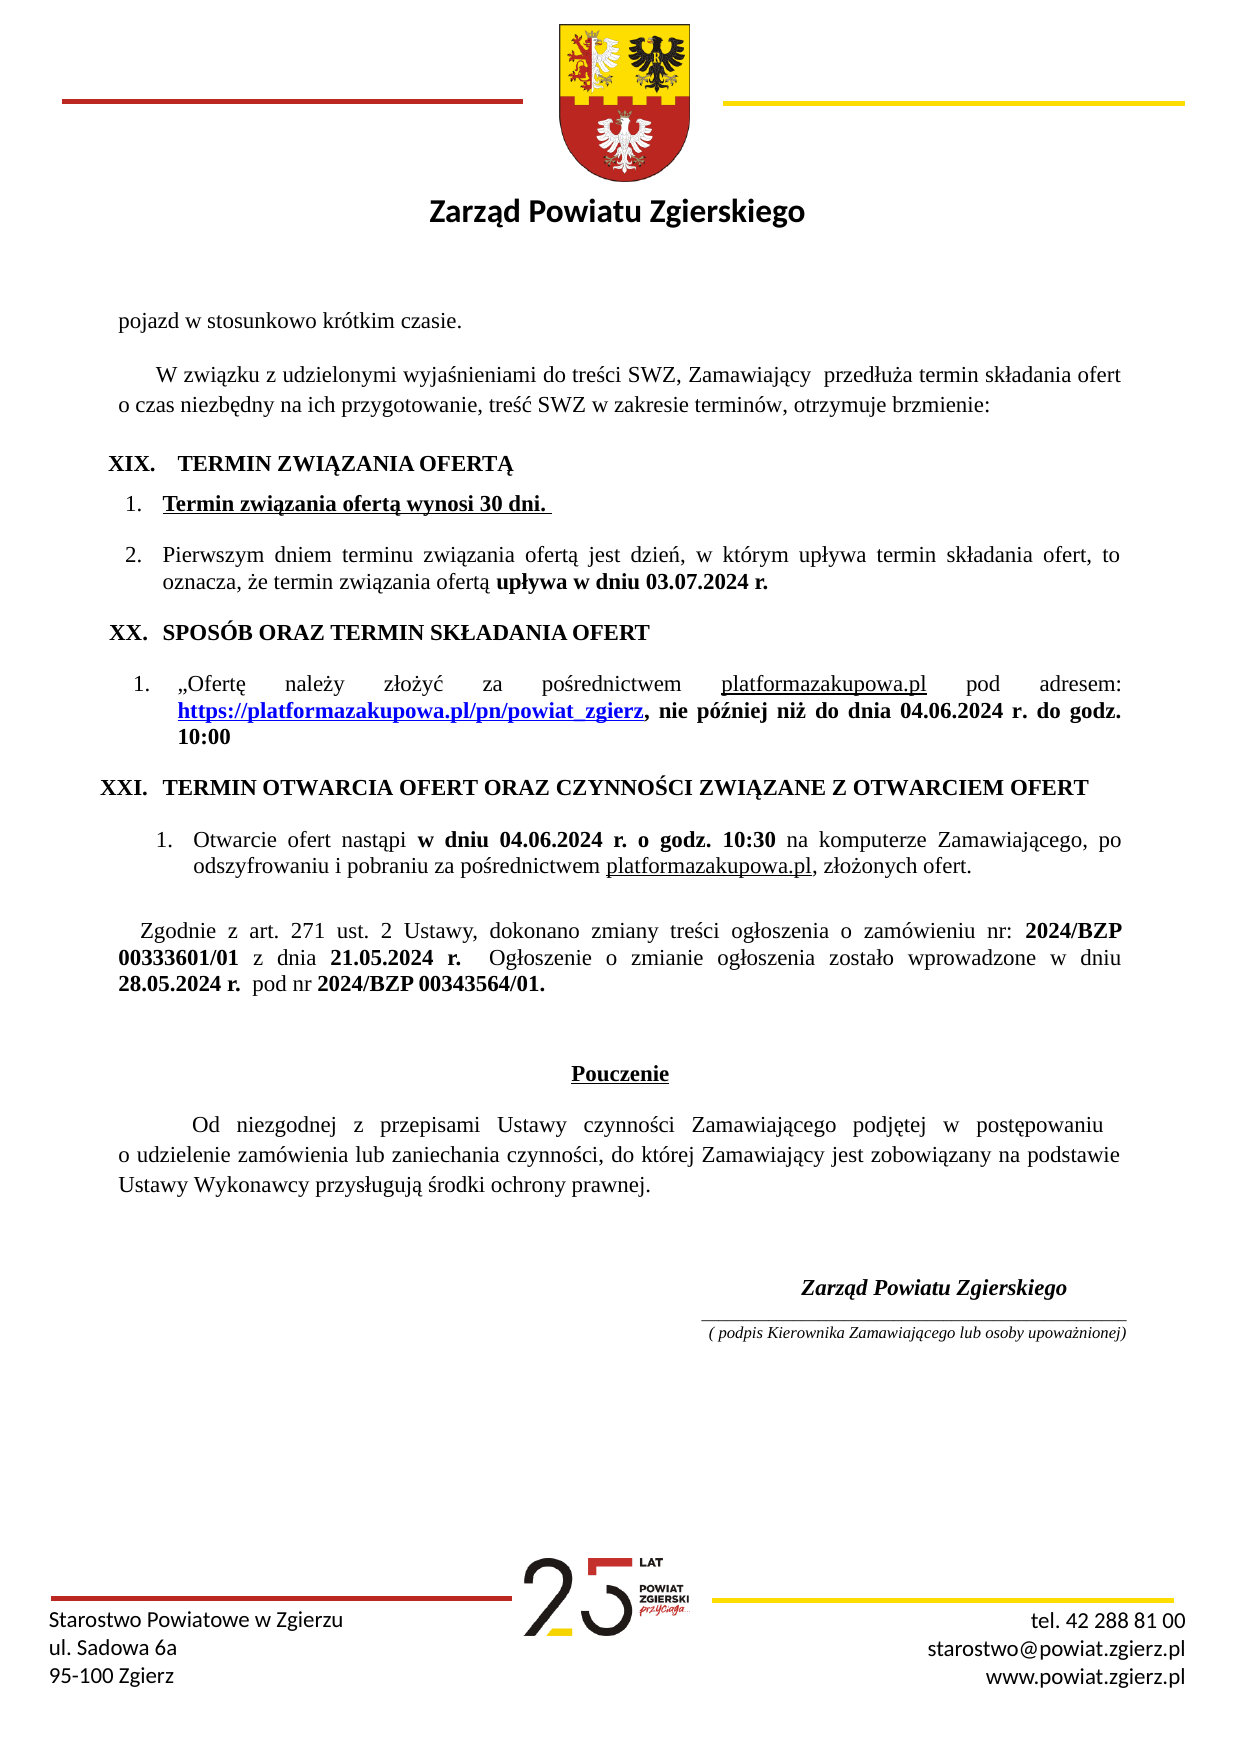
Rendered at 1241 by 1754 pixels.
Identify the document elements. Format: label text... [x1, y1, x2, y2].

list TERMIN OTWARCIA OFERT ORAZ CZYNNOŚCI ZWIĄZANE Z OTWARCIEM OFERT [148, 774, 1092, 801]
text W związku z udzielonymi wyjaśnieniami do treści SWZ, Zamawiający przedłuża termin składania ofert o czas niezbędny na ich przygotowanie, treść SWZ w zakresie terminów, otrzymuje brzmienie: [118, 361, 1122, 418]
list Otwarcie ofert nastąpi w dniu 04.06.2024 r. o godz. 10:30 na komputerze Zamawiającego, po odszyfrowaniu i pobraniu za pośrednictwem platformazakupowa.pl, złożonych ofert. [156, 826, 1122, 878]
list Zgodnie z art. 271 ust. 2 Ustawy, dokonano zmiany treści ogłoszenia o zamówieniu nr: 2024/BZP 00333601/01 z dnia 21.05.2024 r. Ogłoszenie o zmianie ogłoszenia zostało wprowadzone w dniu 28.05.2024 r. pod nr 2024/BZP 00343564/01. [118, 917, 1122, 996]
picture [523, 1558, 690, 1636]
text Pouczenie [118, 1060, 1122, 1086]
list „Ofertę należy złożyć za pośrednictwem platformazakupowa.pl pod adresem: https://platformazakupowa.pl/pn/powiat_zgierz, nie później niż do dnia 04.06.2024 r. do godz. 10:00 [133, 670, 1122, 749]
picture [712, 1598, 1174, 1603]
text Zarząd Powiatu Zgierskiego [193, 1273, 1122, 1300]
list SPOSÓB ORAZ TERMIN SKŁADANIA OFERT [148, 619, 1122, 645]
picture [62, 99, 523, 104]
text ___________________________________________________ [118, 1304, 1126, 1323]
picture [559, 24, 690, 182]
list TERMIN ZWIĄZANIA OFERTĄ [156, 451, 1122, 477]
picture [51, 1596, 512, 1601]
picture [723, 101, 1185, 106]
list Pierwszym dniem terminu związania ofertą jest dzień, w którym upływa termin składania ofert, to oznacza, że termin związania ofertą upływa w dniu 03.07.2024 r. [125, 541, 1122, 594]
list Termin związania ofertą wynosi 30 dni. [125, 490, 1122, 516]
text Od niezgodnej z przepisami Ustawy czynności Zamawiającego podjętej w postępowaniu o udzielenie zamówienia lub zaniechania czynności, do której Zamawiający jest zobowiązany na podstawie Ustawy Wykonawcy przysługują środki ochrony prawnej. [118, 1111, 1122, 1198]
text ( podpis Kierownika Zamawiającego lub osoby upoważnionej) [118, 1323, 1126, 1342]
